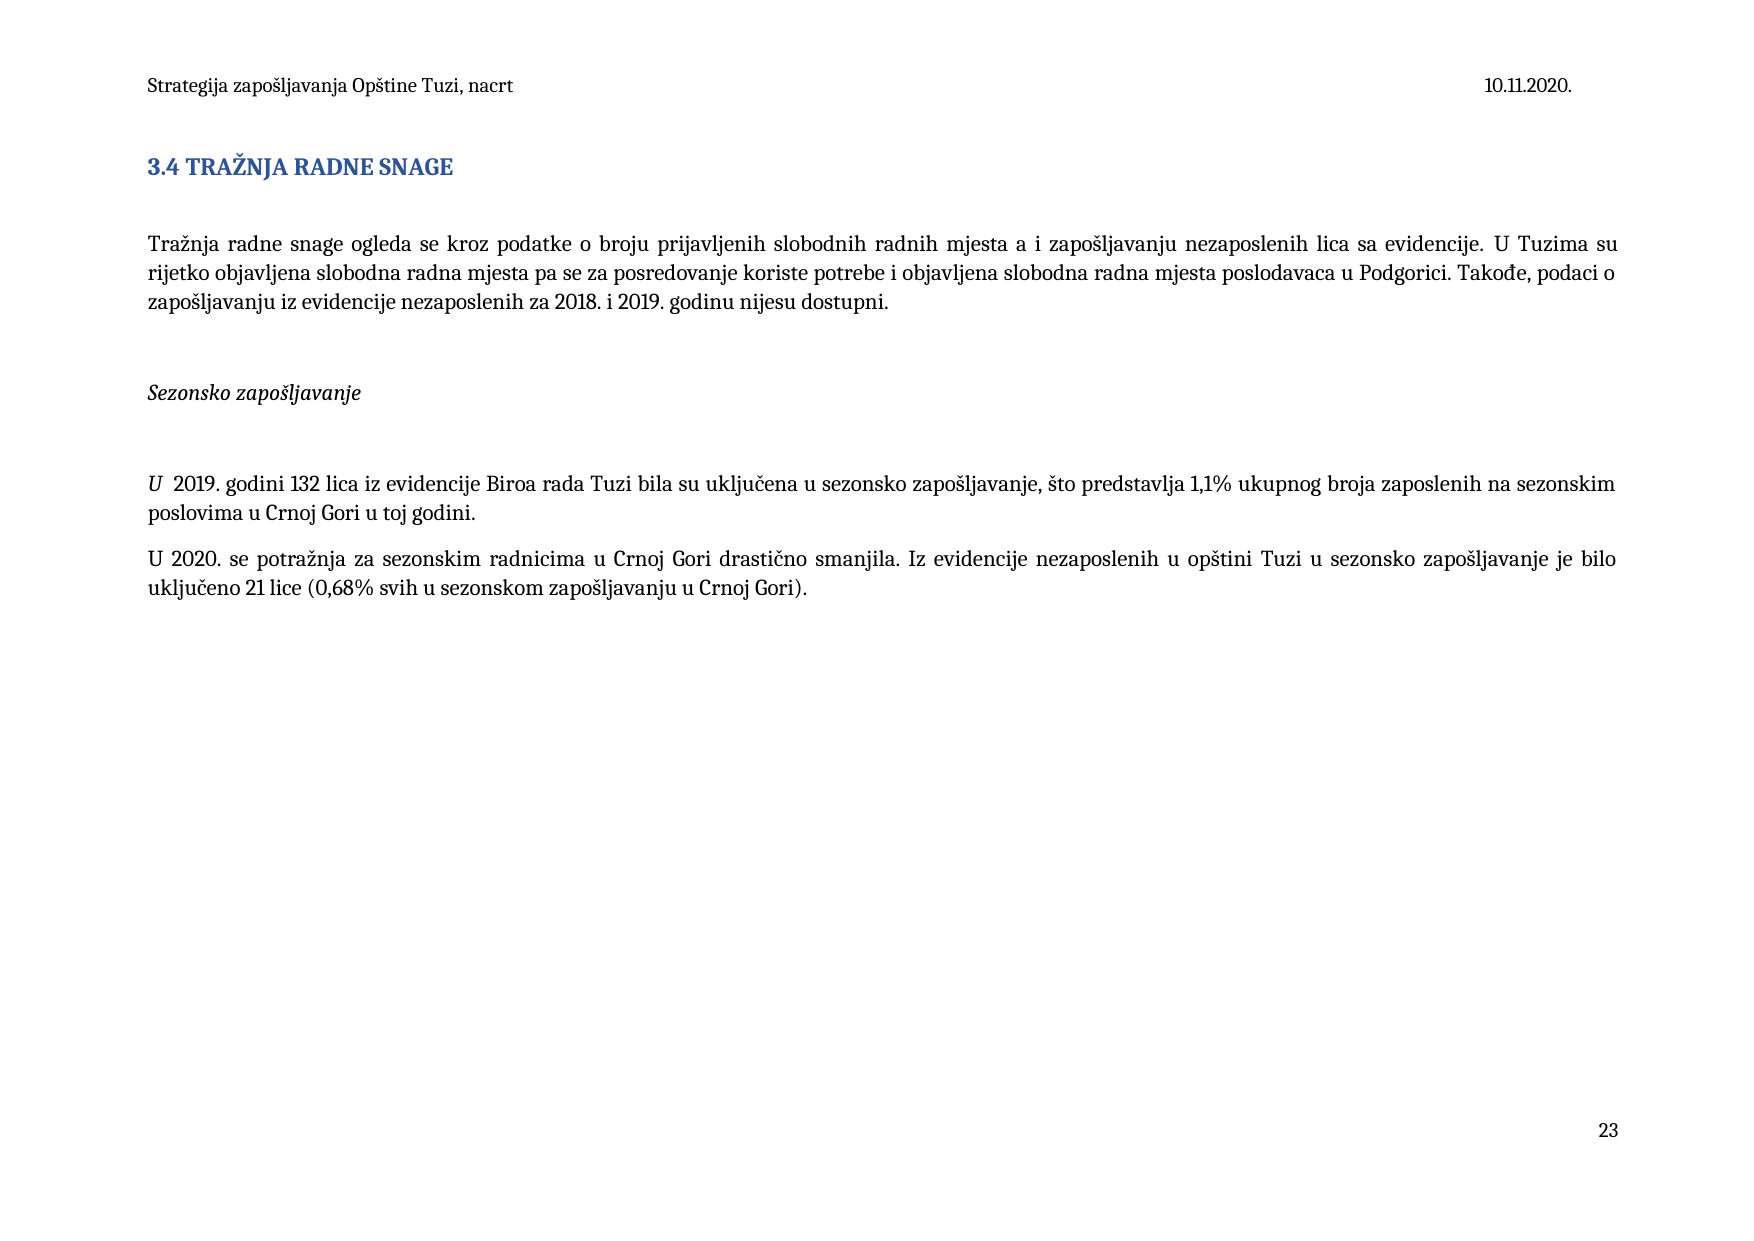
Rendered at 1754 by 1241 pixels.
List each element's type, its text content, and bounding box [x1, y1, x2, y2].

text U 2019. godini 132 lica iz evidencije Biroa rada Tuzi bila su uključena u sezonsko zapošljavanje, što predstavlja 1,1% ukupnog broja zaposlenih na sezonskim poslovima u Crnoj Gori u toj godini. [148, 471, 1618, 526]
text Tražnja radne snage ogleda se kroz podatke o broju prijavljenih slobodnih radnih mjesta a i zapošljavanju nezaposlenih lica sa evidencije. U Tuzima su rijetko objavljena slobodna radna mjesta pa se za posredovanje koriste potrebe i objavljena slobodna radna mjesta poslodavaca u Podgorici. Takođe, podaci o zapošljavanju iz evidencije nezaposlenih za 2018. i 2019. godinu nijesu dostupni. [148, 231, 1618, 315]
text Sezonsko zapošljavanje [148, 380, 1618, 406]
text U 2020. se potražnja za sezonskim radnicima u Crnoj Gori drastično smanjila. Iz evidencije nezaposlenih u opštini Tuzi u sezonsko zapošljavanje je bilo uključeno 21 lice (0,68% svih u sezonskom zapošljavanju u Crnoj Gori). [148, 546, 1618, 601]
subtitle 3.4 Tražnja radne snage [148, 153, 1618, 182]
